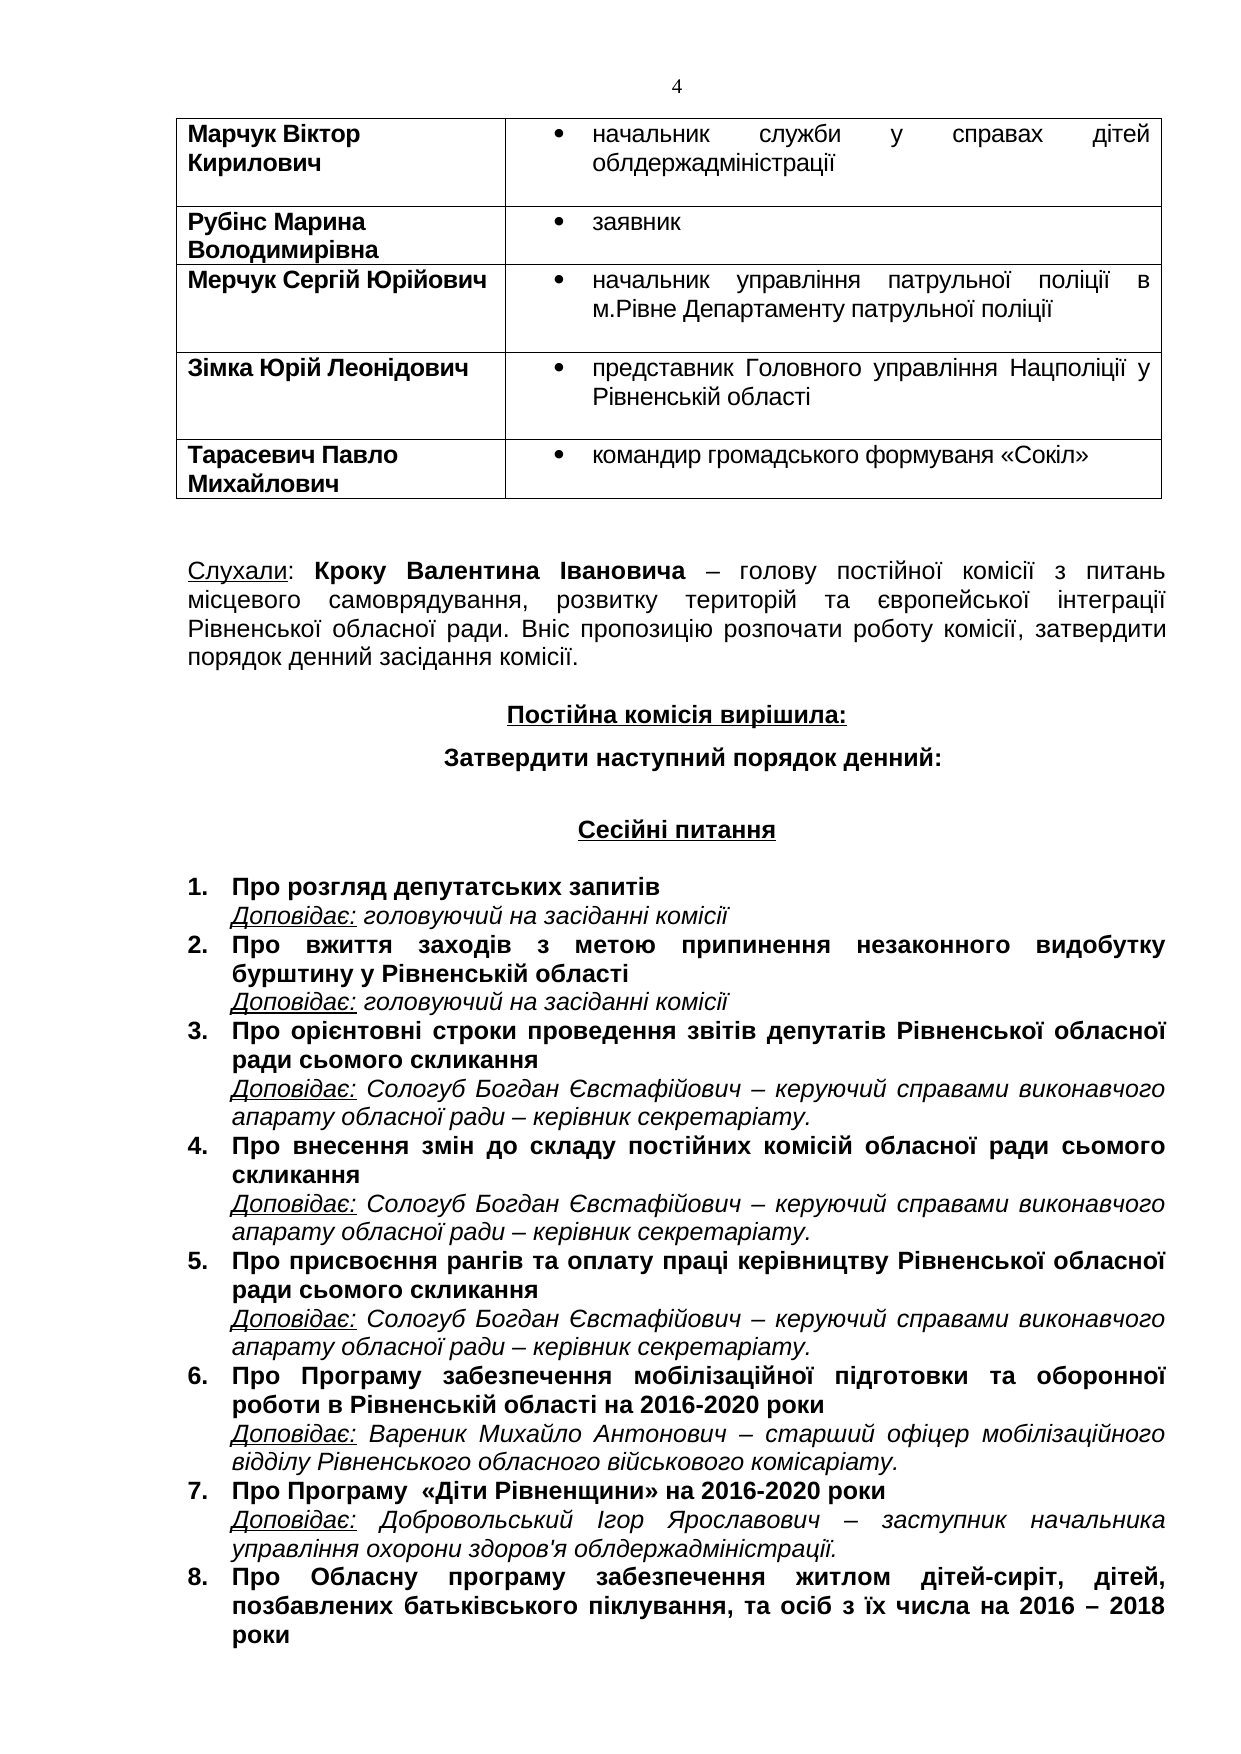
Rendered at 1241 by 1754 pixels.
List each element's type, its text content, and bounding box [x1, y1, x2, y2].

text Cесійні питання [187, 815, 1167, 844]
table_cell начальник управління патрульної поліції в м.Рівне Департаменту патрульної поліції [506, 265, 1161, 352]
list Доповідає: Сологуб Богдан Євстафійович – керуючий справами виконавчого апарату обласної ради – керівник секретаріату. [232, 1074, 1167, 1131]
list Про вжиття заходів з метою припинення незаконного видобутку бурштину у Рівненській області [187, 930, 1167, 987]
list Доповідає: головуючий на засіданні комісії [232, 987, 1167, 1016]
list Про Обласну програму забезпечення житлом дітей-сиріт, дітей, позбавлених батьківського піклування, та осіб з їх числа на 2016 – 2018 роки [187, 1562, 1167, 1649]
table_cell Тарасевич Павло Михайлович [177, 440, 505, 498]
table_cell Рубінс Марина Володимирівна [177, 207, 505, 264]
list Про Програму «Діти Рівненщини» на 2016-2020 роки [187, 1476, 1167, 1505]
table_cell командир громадського формуваня «Сокіл» [506, 440, 1161, 498]
list Про внесення змін до складу постійних комісій обласної ради сьомого скликання [187, 1131, 1167, 1189]
list Доповідає: Сологуб Богдан Євстафійович – керуючий справами виконавчого апарату обласної ради – керівник секретаріату. [232, 1189, 1167, 1246]
table_cell представник Головного управління Нацполіції у Рівненській області [506, 353, 1161, 439]
list Про Програму забезпечення мобілізаційної підготовки та оборонної роботи в Рівненській області на 2016-2020 роки [187, 1361, 1167, 1419]
table_cell Мерчук Сергій Юрійович [177, 265, 505, 352]
table_cell Марчук Віктор Кирилович [177, 119, 505, 206]
text Затвердити наступний порядок денний: [187, 743, 1167, 772]
table_cell начальник служби у справах дітей облдержадміністрації [506, 119, 1161, 206]
list Про орієнтовні строки проведення звітів депутатів Рівненської обласної ради сьомого скликання [187, 1016, 1167, 1074]
list Про присвоєння рангів та оплату праці керівництву Рівненської обласної ради сьомого скликання [187, 1246, 1167, 1304]
text Слухали: Кроку Валентина Івановича – голову постійної комісії з питань місцевого самоврядування, розвитку територій та європейської інтеграції Рівненської обласної ради. Вніс пропозицію розпочати роботу комісії, затвердити порядок денний засідання комісії. [187, 556, 1167, 671]
list Доповідає: Добровольський Ігор Ярославович – заступник начальника управління охорони здоров'я облдержадміністрації. [232, 1505, 1167, 1562]
list Доповідає: Сологуб Богдан Євстафійович – керуючий справами виконавчого апарату обласної ради – керівник секретаріату. [232, 1304, 1167, 1361]
list Доповідає: головуючий на засіданні комісії [232, 901, 1167, 930]
list Доповідає: Вареник Михайло Антонович – старший офіцер мобілізаційного відділу Рівненського обласного військового комісаріату. [232, 1419, 1167, 1476]
table_cell заявник [506, 207, 1161, 264]
list Про розгляд депутатських запитів [187, 872, 1167, 901]
table_cell Зімка Юрій Леонідович [177, 353, 505, 439]
text Постійна комісія вирішила: [187, 700, 1167, 729]
